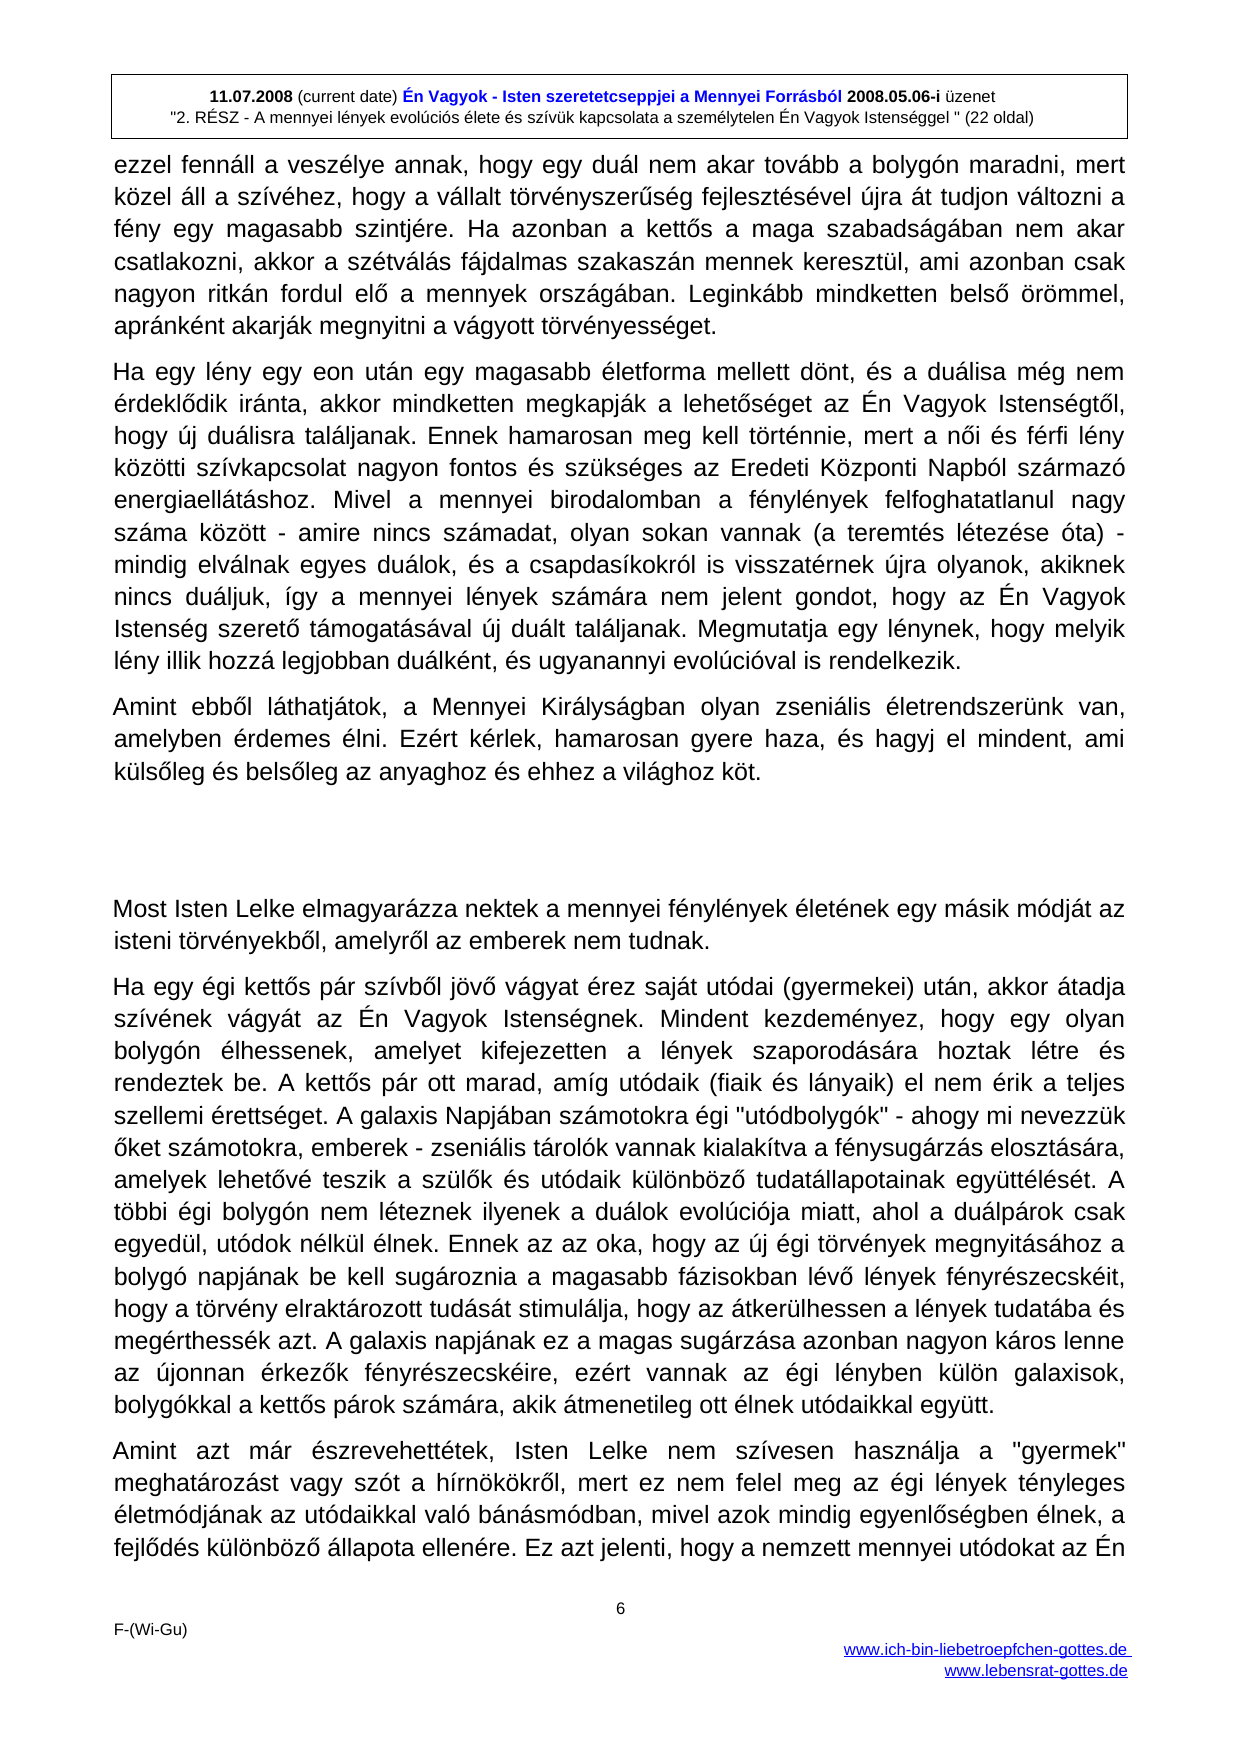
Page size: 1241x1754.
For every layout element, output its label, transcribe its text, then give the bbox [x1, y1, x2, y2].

text Amint ebből láthatjátok, a Mennyei Királyságban olyan zseniális életrendszerünk van, amelyben érdemes élni. Ezért kérlek, hamarosan gyere haza, és hagyj el mindent, ami külsőleg és belsőleg az anyaghoz és ehhez a világhoz köt. [112, 692, 1127, 785]
text Ha egy égi kettős pár szívből jövő vágyat érez saját utódai (gyermekei) után, akkor átadja szívének vágyát az Én Vagyok Istenségnek. Mindent kezdeményez, hogy egy olyan bolygón élhessenek, amelyet kifejezetten a lények szaporodására hoztak létre és rendeztek be. A kettős pár ott marad, amíg utódaik (fiaik és lányaik) el nem érik a teljes szellemi érettséget. A galaxis Napjában számotokra égi "utódbolygók" - ahogy mi nevezzük őket számotokra, emberek - zseniális tárolók vannak kialakítva a fénysugárzás elosztására, amelyek lehetővé teszik a szülők és utódaik különböző tudatállapotainak együttélését. A többi égi bolygón nem léteznek ilyenek a duálok evolúciója miatt, ahol a duálpárok csak egyedül, utódok nélkül élnek. Ennek az az oka, hogy az új égi törvények megnyitásához a bolygó napjának be kell sugároznia a magasabb fázisokban lévő lények fényrészecskéit, hogy a törvény elraktározott tudását stimulálja, hogy az átkerülhessen a lények tudatába és megérthessék azt. A galaxis napjának ez a magas sugárzása azonban nagyon káros lenne az újonnan érkezők fényrészecskéire, ezért vannak az égi lényben külön galaxisok, bolygókkal a kettős párok számára, akik átmenetileg ott élnek utódaikkal együtt. [112, 972, 1127, 1419]
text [112, 150, 1127, 340]
text Ha egy lény egy eon után egy magasabb életforma mellett dönt, és a duálisa még nem érdeklődik iránta, akkor mindketten megkapják a lehetőséget az Én Vagyok Istenségtől, hogy új duálisra találjanak. Ennek hamarosan meg kell történnie, mert a női és férfi lény közötti szívkapcsolat nagyon fontos és szükséges az Eredeti Központi Napból származó energiaellátáshoz. Mivel a mennyei birodalomban a fénylények felfoghatatlanul nagy száma között - amire nincs számadat, olyan sokan vannak (a teremtés létezése óta) - mindig elválnak egyes duálok, és a csapdasíkokról is visszatérnek újra olyanok, akiknek nincs duáljuk, így a mennyei lények számára nem jelent gondot, hogy az Én Vagyok Istenség szerető támogatásával új duált találjanak. Megmutatja egy lénynek, hogy melyik lény illik hozzá legjobban duálként, és ugyanannyi evolúcióval is rendelkezik. [112, 357, 1127, 675]
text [112, 1436, 1127, 1561]
text Most Isten Lelke elmagyarázza nektek a mennyei fénylények életének egy másik módját az isteni törvényekből, amelyről az emberek nem tudnak. [112, 894, 1127, 955]
